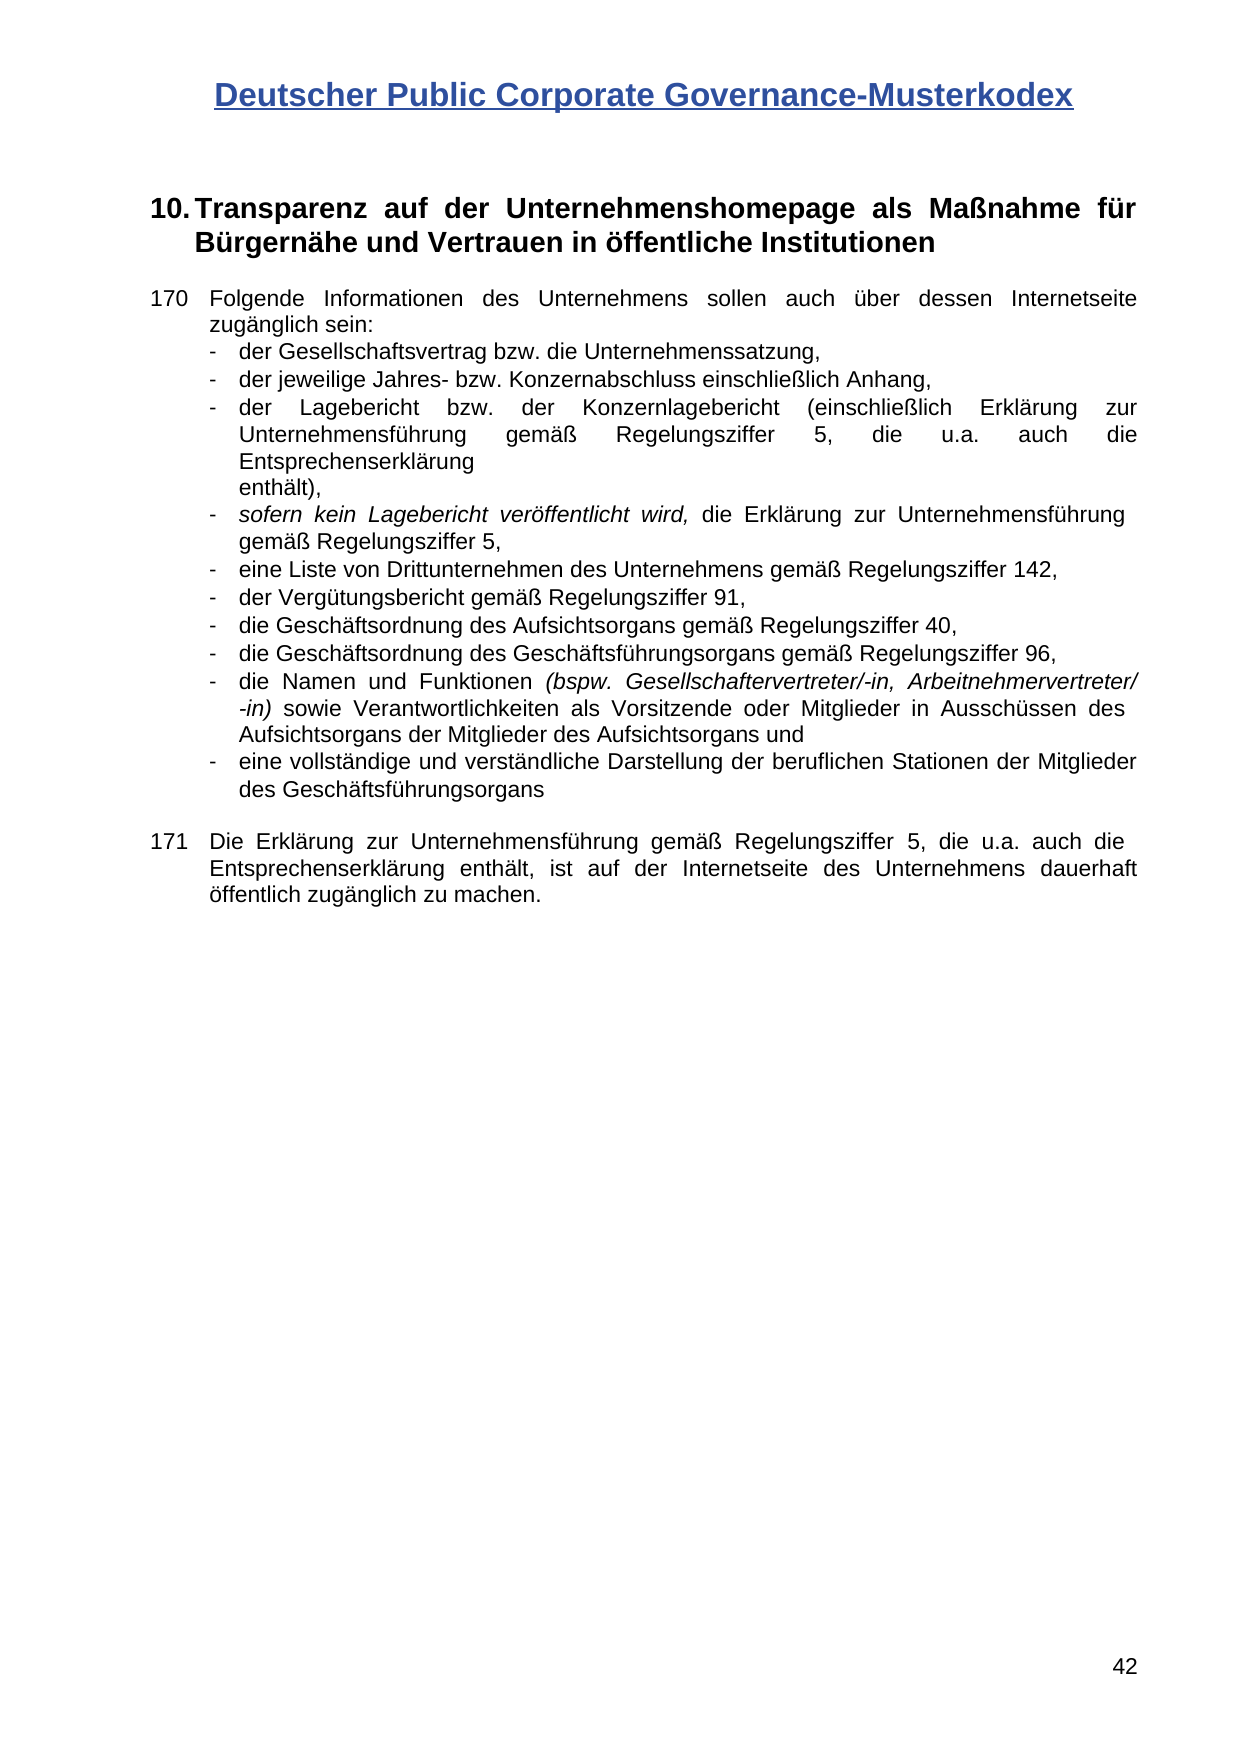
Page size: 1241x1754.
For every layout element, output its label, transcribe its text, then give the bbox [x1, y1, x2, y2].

list der Gesellschaftsvertrag bzw. die Unternehmenssatzung, [209, 337, 1138, 365]
list die Geschäftsordnung des Aufsichtsorgans gemäß Regelungsziffer 40, [209, 611, 1138, 639]
list der jeweilige Jahres- bzw. Konzernabschluss einschließlich Anhang, [209, 365, 1138, 393]
list der Lagebericht bzw. der Konzernlagebericht (einschließlich Erklärung zur Unternehmensführung gemäß Regelungsziffer 5, die u.a. auch die Entsprechenserklärung enthält), [209, 393, 1138, 500]
list sofern kein Lagebericht veröffentlicht wird, die Erklärung zur Unternehmensführung gemäß Regelungsziffer 5, [209, 500, 1138, 555]
list die Namen und Funktionen (bspw. Gesellschaftervertreter/-in, Arbeitnehmervertreter/ -in) sowie Verantwortlichkeiten als Vorsitzende oder Mitglieder in Ausschüssen des Aufsichtsorgans der Mitglieder des Aufsichtsorgans und [209, 667, 1138, 747]
list eine vollständige und verständliche Darstellung der beruflichen Stationen der Mitglieder des Geschäftsführungsorgans [209, 747, 1138, 802]
list die Geschäftsordnung des Geschäftsführungsorgans gemäß Regelungsziffer 96, [209, 639, 1138, 667]
list Folgende Informationen des Unternehmens sollen auch über dessen Internetseite zugänglich sein: [150, 284, 1138, 337]
list der Vergütungsbericht gemäß Regelungsziffer 91, [209, 583, 1138, 611]
list Die Erklärung zur Unternehmensführung gemäß Regelungsziffer 5, die u.a. auch die Entsprechenserklärung enthält, ist auf der Internetseite des Unternehmens dauerhaft öffentlich zugänglich zu machen. [150, 828, 1138, 907]
list eine Liste von Drittunternehmen des Unternehmens gemäß Regelungsziffer 142, [209, 555, 1138, 583]
subtitle Transparenz auf der Unternehmenshomepage als Maßnahme für Bürgernähe und Vertrauen in öffentliche Institutionen [150, 191, 1138, 258]
